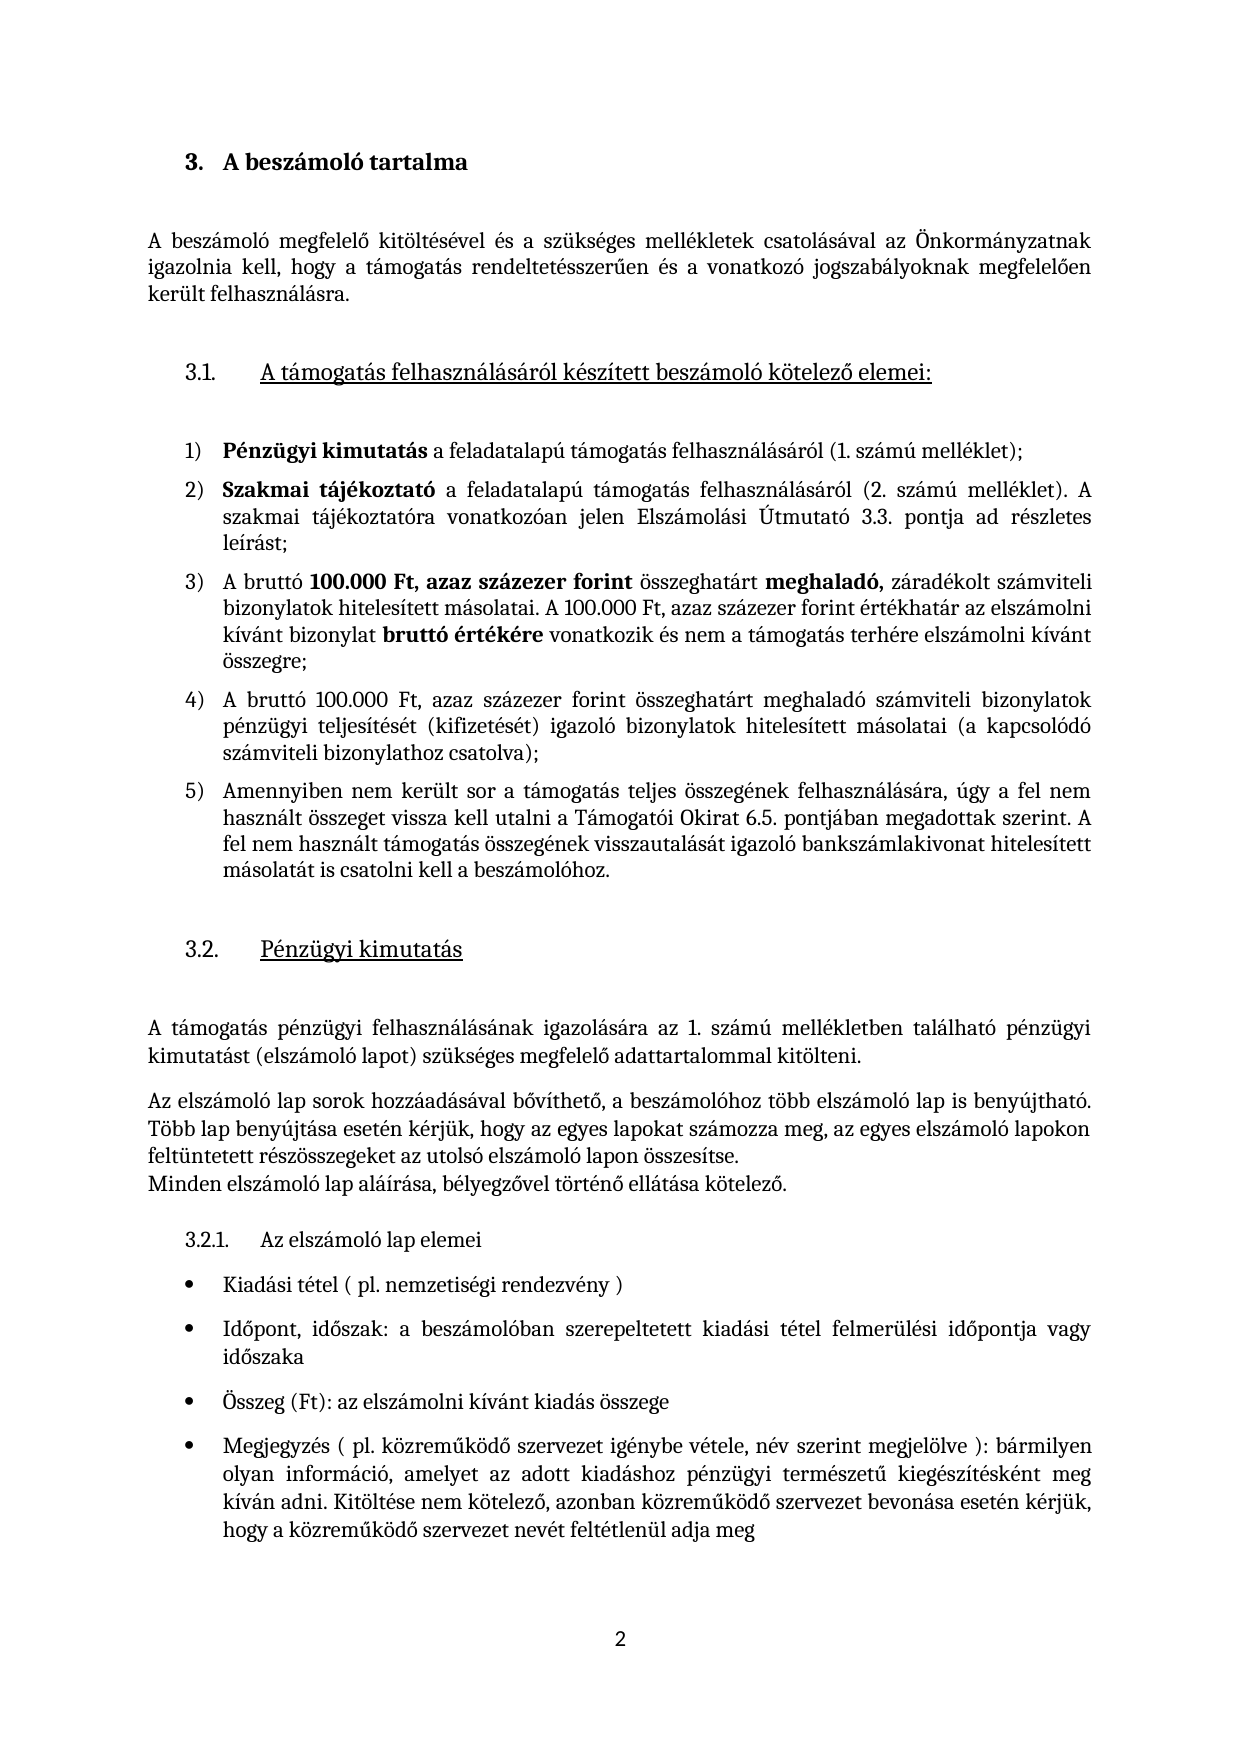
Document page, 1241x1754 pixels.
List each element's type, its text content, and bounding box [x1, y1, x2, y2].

list Pénzügyi kimutatás a feladatalapú támogatás felhasználásáról (1. számú melléklet); [185, 438, 1093, 464]
subtitle Pénzügyi kimutatás [185, 935, 1093, 964]
list Időpont, időszak: a beszámolóban szerepeltetett kiadási tétel felmerülési időpontja vagy időszaka [185, 1316, 1093, 1371]
list Az elszámoló lap elemei [185, 1227, 1093, 1253]
text A támogatás pénzügyi felhasználásának igazolására az 1. számú mellékletben található pénzügyi kimutatást (elszámoló lapot) szükséges megfelelő adattartalommal kitölteni. [148, 1015, 1093, 1069]
list Amennyiben nem került sor a támogatás teljes összegének felhasználására, úgy a fel nem használt összeget vissza kell utalni a Támogatói Okirat 6.5. pontjában megadottak szerint. A fel nem használt támogatás összegének visszautalását igazoló bankszámlakivonat hitelesített másolatát is csatolni kell a beszámolóhoz. [185, 778, 1093, 883]
list Szakmai tájékoztató a feladatalapú támogatás felhasználásáról (2. számú melléklet). A szakmai tájékoztatóra vonatkozóan jelen Elszámolási Útmutató 3.3. pontja ad részletes leírást; [185, 477, 1093, 556]
list Megjegyzés ( pl. közreműködő szervezet igénybe vétele, név szerint megjelölve ): bármilyen olyan információ, amelyet az adott kiadáshoz pénzügyi természetű kiegészítésként meg kíván adni. Kitöltése nem kötelező, azonban közreműködő szervezet bevonása esetén kérjük, hogy a közreműködő szervezet nevét feltétlenül adja meg [185, 1433, 1093, 1543]
list Összeg (Ft): az elszámolni kívánt kiadás összege [185, 1389, 1093, 1415]
list A bruttó 100.000 Ft, azaz százezer forint összeghatárt meghaladó számviteli bizonylatok pénzügyi teljesítését (kifizetését) igazoló bizonylatok hitelesített másolatai (a kapcsolódó számviteli bizonylathoz csatolva); [185, 687, 1093, 766]
subtitle A támogatás felhasználásáról készített beszámoló kötelező elemei: [185, 358, 1093, 387]
list Kiadási tétel ( pl. nemzetiségi rendezvény ) [185, 1272, 1093, 1298]
list Az elszámoló lap sorok hozzáadásával bővíthető, a beszámolóhoz több elszámoló lap is benyújtható. Több lap benyújtása esetén kérjük, hogy az egyes lapokat számozza meg, az egyes elszámoló lapokon feltüntetett részösszegeket az utolsó elszámoló lapon összesítse. [148, 1087, 1093, 1170]
text A beszámoló megfelelő kitöltésével és a szükséges mellékletek csatolásával az Önkormányzatnak igazolnia kell, hogy a támogatás rendeltetésszerűen és a vonatkozó jogszabályoknak megfelelően került felhasználásra. [148, 228, 1093, 307]
list Minden elszámoló lap aláírása, bélyegzővel történő ellátása kötelező. [148, 1171, 1093, 1198]
list A bruttó 100.000 Ft, azaz százezer forint összeghatárt meghaladó, záradékolt számviteli bizonylatok hitelesített másolatai. A 100.000 Ft, azaz százezer forint értékhatár az elszámolni kívánt bizonylat bruttó értékére vonatkozik és nem a támogatás terhére elszámolni kívánt összegre; [185, 569, 1093, 674]
subtitle A beszámoló tartalma [185, 148, 1093, 176]
